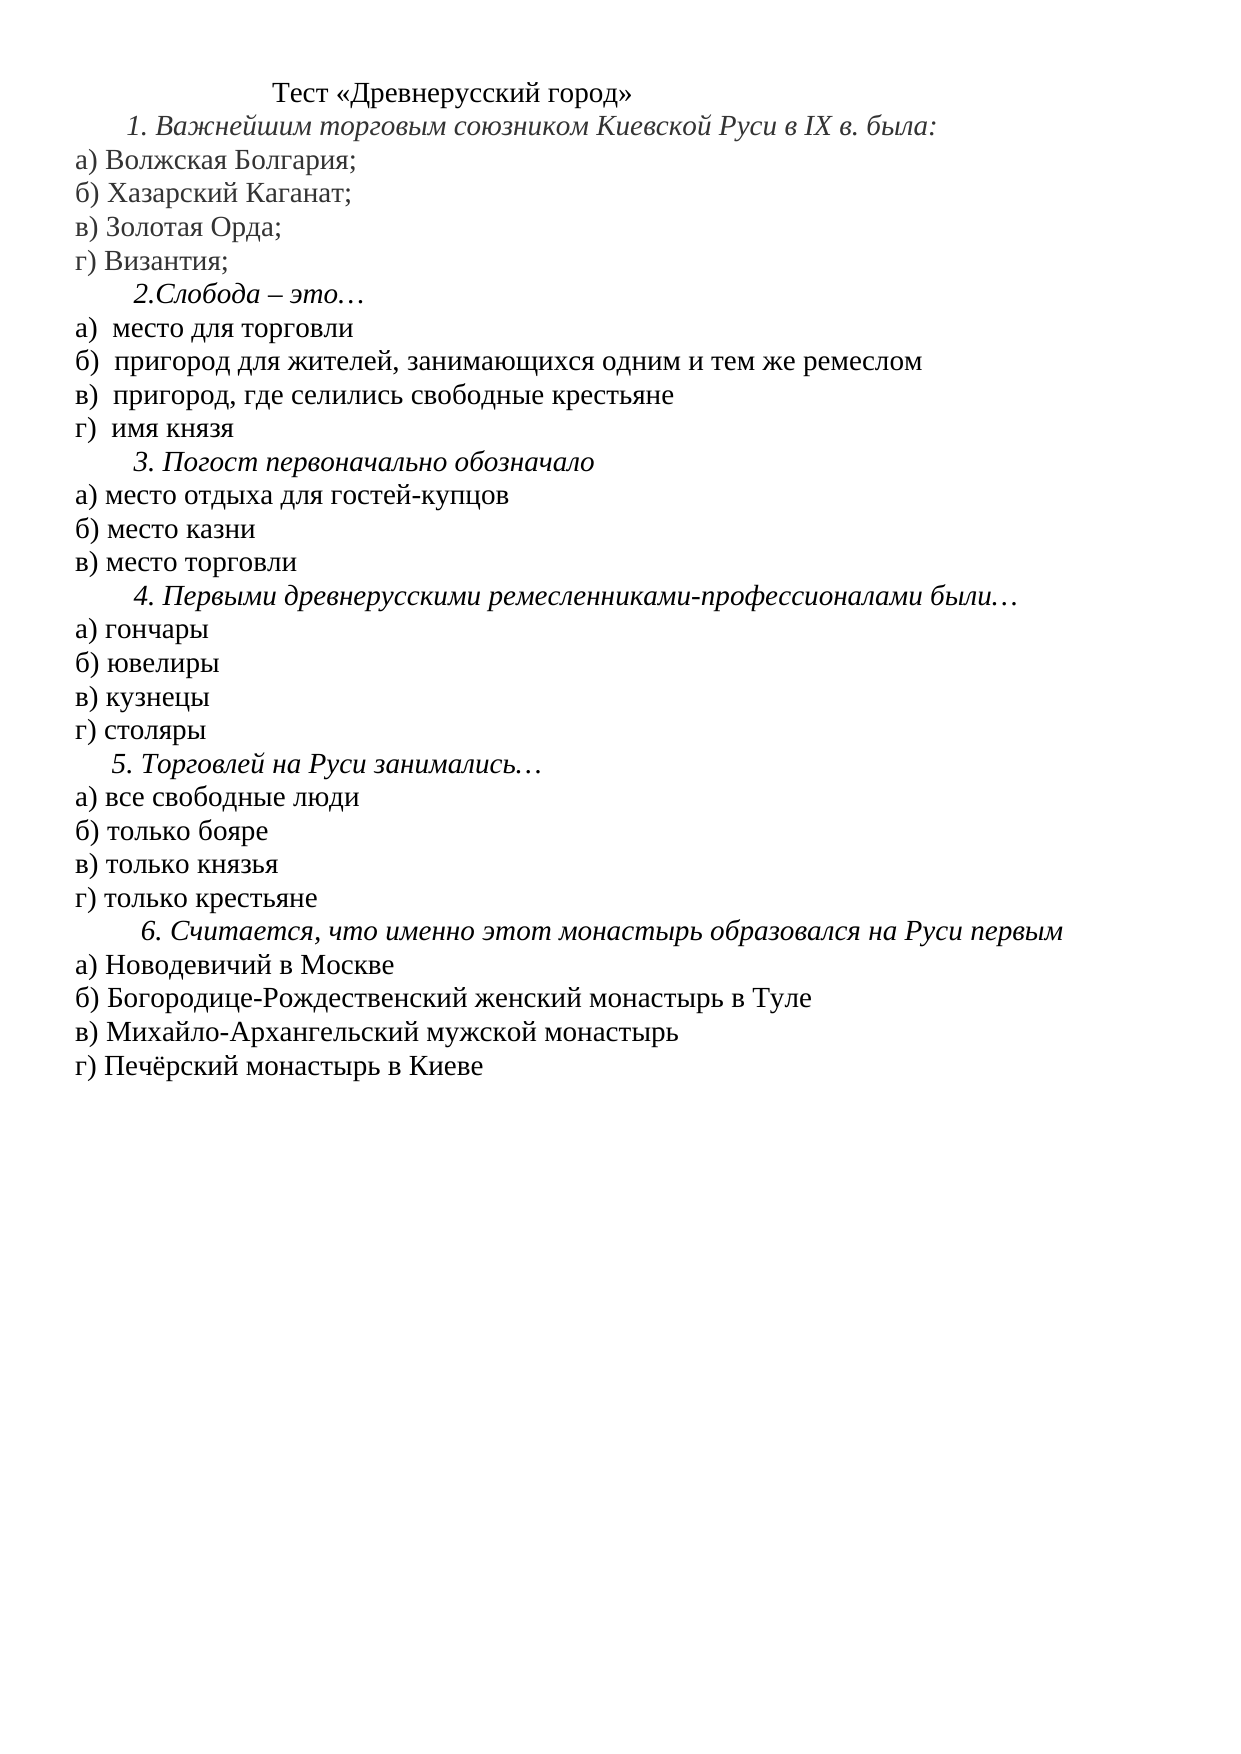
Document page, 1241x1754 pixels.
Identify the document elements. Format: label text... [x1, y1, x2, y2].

text г) Византия; [75, 243, 1165, 276]
text 1. Важнейшим торговым союзником Киевской Руси в IX в. была: [75, 108, 1165, 142]
text в) пригород, где селились свободные крестьяне [75, 377, 1165, 410]
text 4. Первыми древнерусскими ремесленниками-профессионалами были… [75, 578, 1165, 612]
text 2.Слобода – это… [75, 276, 1165, 310]
text 5. Торговлей на Руси занимались… [75, 746, 1165, 779]
text в) место торговли [75, 544, 1165, 578]
text б) Богородице-Рождественский женский монастырь в Туле [75, 981, 1165, 1014]
text б) ювелиры [75, 645, 1165, 679]
text б) место казни [75, 511, 1165, 544]
text а) все свободные люди [75, 779, 1165, 813]
text в) только князья [75, 846, 1165, 880]
text в) Михайло-Архангельский мужской монастырь [75, 1014, 1165, 1048]
text 6. Считается, что именно этот монастырь образовался на Руси первым [75, 913, 1165, 947]
text в) Золотая Орда; [75, 209, 1165, 243]
text г) столяры [75, 712, 1165, 746]
text а) место отдыха для гостей-купцов [75, 477, 1165, 511]
text 3. Погост первоначально обозначало [75, 444, 1165, 477]
text а) место для торговли [75, 310, 1165, 343]
text Тест «Древнерусский город» [75, 75, 1165, 108]
text а) Волжская Болгария; [75, 142, 1165, 176]
text а) Новодевичий в Москве [75, 947, 1165, 981]
text а) гончары [75, 612, 1165, 645]
text б) только бояре [75, 813, 1165, 846]
text г) имя князя [75, 410, 1165, 444]
text в) кузнецы [75, 679, 1165, 712]
text б) пригород для жителей, занимающихся одним и тем же ремеслом [75, 343, 1165, 377]
text б) Хазарский Каганат; [75, 176, 1165, 209]
text г) Печёрский монастырь в Киеве [75, 1048, 1165, 1081]
text г) только крестьяне [75, 880, 1165, 913]
